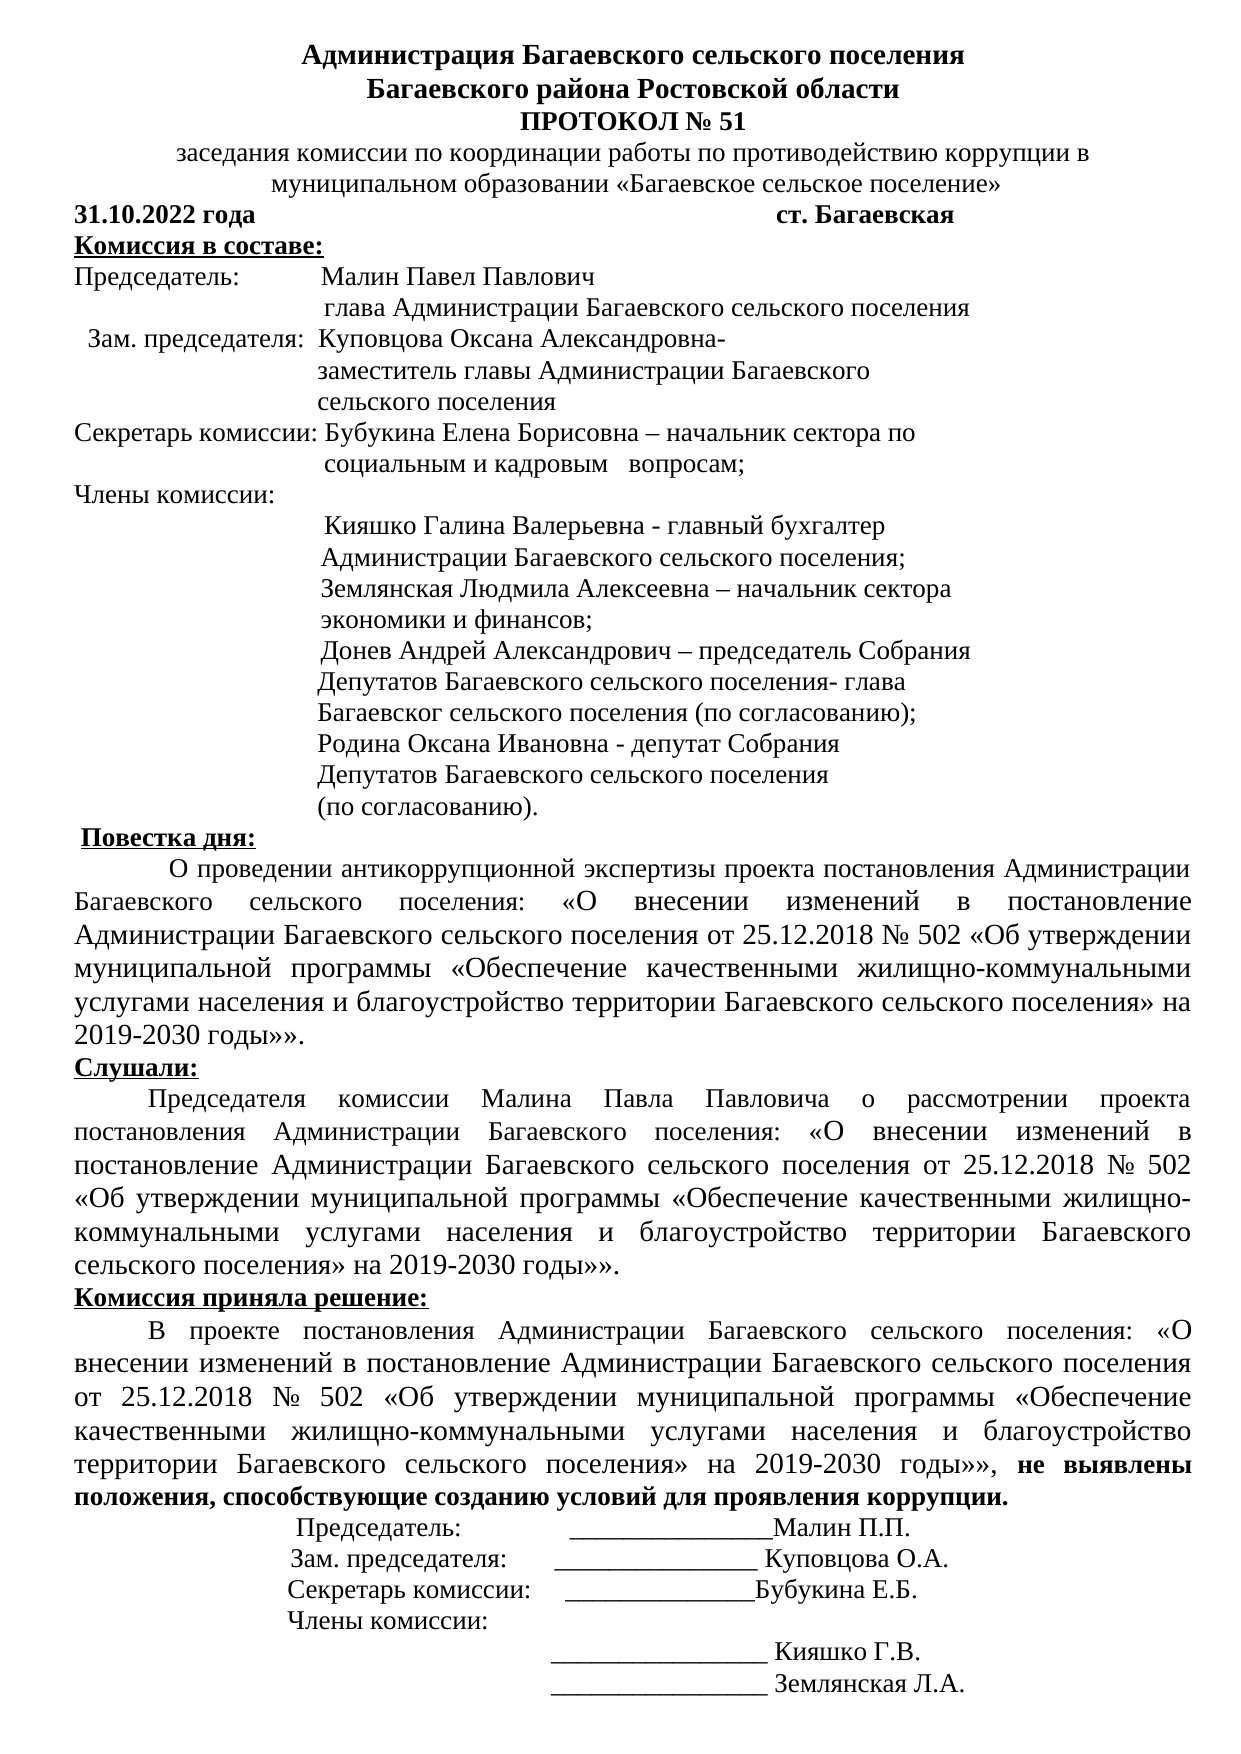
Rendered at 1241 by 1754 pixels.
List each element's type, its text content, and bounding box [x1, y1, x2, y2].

text Администрации Багаевского сельского поселения; [118, 541, 1192, 572]
text Депутатов Багаевского сельского поселения [74, 759, 1192, 790]
text Донев Андрей Александрович – председатель Собрания [118, 634, 1192, 665]
text Администрация Багаевского сельского поселения [74, 37, 1192, 71]
text Землянская Людмила Алексеевна – начальник сектора [118, 572, 1192, 603]
text Члены комиссии: [74, 1604, 1192, 1636]
subtitle ПРОТОКОЛ № 51 [74, 104, 1192, 136]
text Багаевског сельского поселения (по согласованию); [74, 696, 1192, 727]
text заседания комиссии по координации работы по противодействию коррупции в [74, 136, 1192, 167]
text Комиссия приняла решение: [74, 1281, 1192, 1312]
text ________________ Кияшко Г.В. [74, 1636, 1192, 1667]
text В проекте постановления Администрации Багаевского сельского поселения: «О внесении изменений в постановление Администрации Багаевского сельского поселения от 25.12.2018 № 502 «Об утверждении муниципальной программы «Обеспечение качественными жилищно-коммунальными услугами населения и благоустройство территории Багаевского сельского поселения» на 2019-2030 годы»», не выявлены положения, способствующие созданию условий для проявления коррупции. [74, 1312, 1192, 1511]
text заместитель главы Администрации Багаевского [74, 354, 1192, 385]
text Зам. председателя: _______________ Куповцова О.А. [74, 1542, 1192, 1573]
text социальным и кадровым вопросам; [74, 447, 1192, 478]
text ________________ Землянская Л.А. [74, 1667, 1192, 1698]
text (по согласованию). [74, 790, 1192, 821]
text Слушали: [74, 1051, 1192, 1082]
text Повестка дня: [74, 821, 1192, 852]
text Комиссия в составе: [74, 229, 1192, 260]
text Председателя комиссии Малина Павла Павловича о рассмотрении проекта постановления Администрации Багаевского поселения: «О внесении изменений в постановление Администрации Багаевского сельского поселения от 25.12.2018 № 502 «Об утверждении муниципальной программы «Обеспечение качественными жилищно-коммунальными услугами населения и благоустройство территории Багаевского сельского поселения» на 2019-2030 годы»». [74, 1082, 1192, 1281]
text глава Администрации Багаевского сельского поселения [74, 291, 1192, 323]
text экономики и финансов; [118, 603, 1192, 634]
text Председатель: Малин Павел Павлович [74, 260, 1192, 291]
text 31.10.2022 года ст. Багаевская [74, 198, 1192, 229]
text сельского поселения [74, 385, 1192, 416]
text Родина Оксана Ивановна - депутат Собрания [74, 727, 1192, 759]
text Багаевского района Ростовской области [74, 71, 1192, 104]
text Секретарь комиссии: ______________Бубукина Е.Б. [207, 1573, 1192, 1604]
text Кияшко Галина Валерьевна - главный бухгалтер [74, 509, 1192, 541]
text Секретарь комиссии: Бубукина Елена Борисовна – начальник сектора по [74, 416, 1192, 447]
text Члены комиссии: [74, 478, 1192, 509]
text Зам. председателя: Куповцова Оксана Александровна- [74, 323, 1192, 354]
text О проведении антикоррупционной экспертизы проекта постановления Администрации Багаевского сельского поселения: «О внесении изменений в постановление Администрации Багаевского сельского поселения от 25.12.2018 № 502 «Об утверждении муниципальной программы «Обеспечение качественными жилищно-коммунальными услугами населения и благоустройство территории Багаевского сельского поселения» на 2019-2030 годы»». [74, 852, 1192, 1051]
text Депутатов Багаевского сельского поселения- глава [74, 665, 1192, 696]
text Председатель: _______________Малин П.П. [221, 1511, 1192, 1542]
text муниципальном образовании «Багаевское сельское поселение» [74, 167, 1192, 198]
